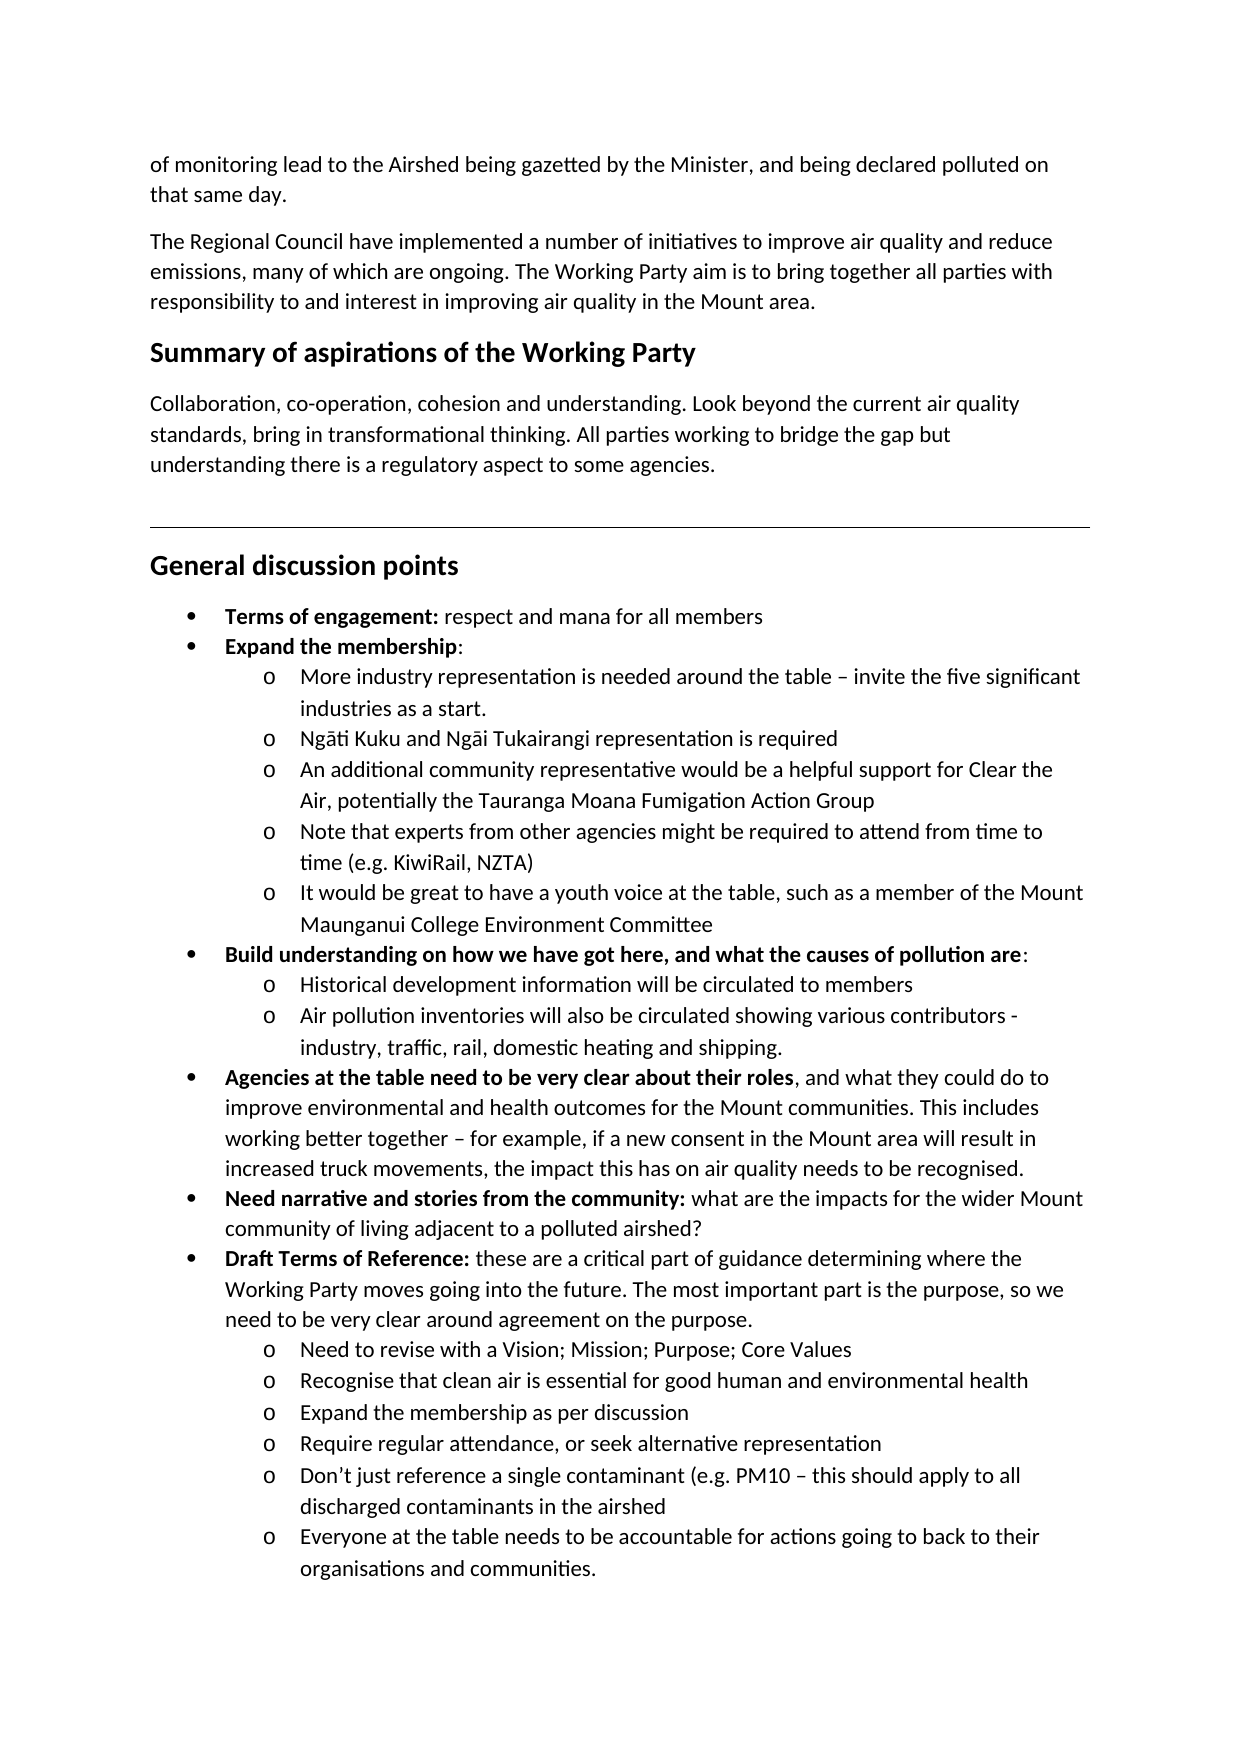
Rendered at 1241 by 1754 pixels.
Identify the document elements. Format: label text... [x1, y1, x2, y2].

text The Regional Council have implemented a number of initiatives to improve air quality and reduce emissions, many of which are ongoing. The Working Party aim is to bring together all parties with responsibility to and interest in improving air quality in the Mount area. [150, 227, 1090, 316]
list Recognise that clean air is essential for good human and environmental health [262, 1367, 1090, 1396]
list Draft Terms of Reference: these are a critical part of guidance determining where the Working Party moves going into the future. The most important part is the purpose, so we need to be very clear around agreement on the purpose. [187, 1244, 1090, 1333]
list Don’t just reference a single contaminant (e.g. PM10 – this should apply to all discharged contaminants in the airshed [262, 1461, 1090, 1520]
list It would be great to have a youth voice at the table, such as a member of the Mount Maunganui College Environment Committee [262, 878, 1090, 938]
list Need to revise with a Vision; Mission; Purpose; Core Values [262, 1335, 1090, 1364]
list An additional community representative would be a helpful support for Clear the Air, potentially the Tauranga Moana Fumigation Action Group [262, 755, 1090, 815]
text Summary of aspirations of the Working Party [150, 334, 1090, 370]
list Expand the membership: [187, 632, 1090, 660]
list Require regular attendance, or seek alternative representation [262, 1429, 1090, 1459]
list Need narrative and stories from the community: what are the impacts for the wider Mount community of living adjacent to a polluted airshed? [187, 1184, 1090, 1242]
list Terms of engagement: respect and mana for all members [187, 602, 1090, 630]
list Air pollution inventories will also be circulated showing various contributors - industry, traffic, rail, domestic heating and shipping. [262, 1002, 1090, 1061]
list Everyone at the table needs to be accountable for actions going to back to their organisations and communities. [262, 1522, 1090, 1582]
list Build understanding on how we have got here, and what the causes of pollution are: [187, 940, 1090, 968]
list Agencies at the table need to be very clear about their roles, and what they could do to improve environmental and health outcomes for the Mount communities. This includes working better together – for example, if a new consent in the Mount area will result in increased truck movements, the impact this has on air quality needs to be recognised. [187, 1063, 1090, 1182]
list More industry representation is needed around the table – invite the five significant industries as a start. [262, 662, 1090, 722]
list Ngāti Kuku and Ngāi Tukairangi representation is required [262, 724, 1090, 753]
text Collaboration, co-operation, cohesion and understanding. Look beyond the current air quality standards, bring in transformational thinking. All parties working to bridge the gap but understanding there is a regulatory aspect to some agencies. [150, 389, 1090, 478]
list Note that experts from other agencies might be required to attend from time to time (e.g. KiwiRail, NZTA) [262, 817, 1090, 876]
text General discussion points [150, 547, 1090, 582]
list Historical development information will be circulated to members [262, 970, 1090, 999]
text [150, 150, 1090, 208]
list Expand the membership as per discussion [262, 1398, 1090, 1427]
